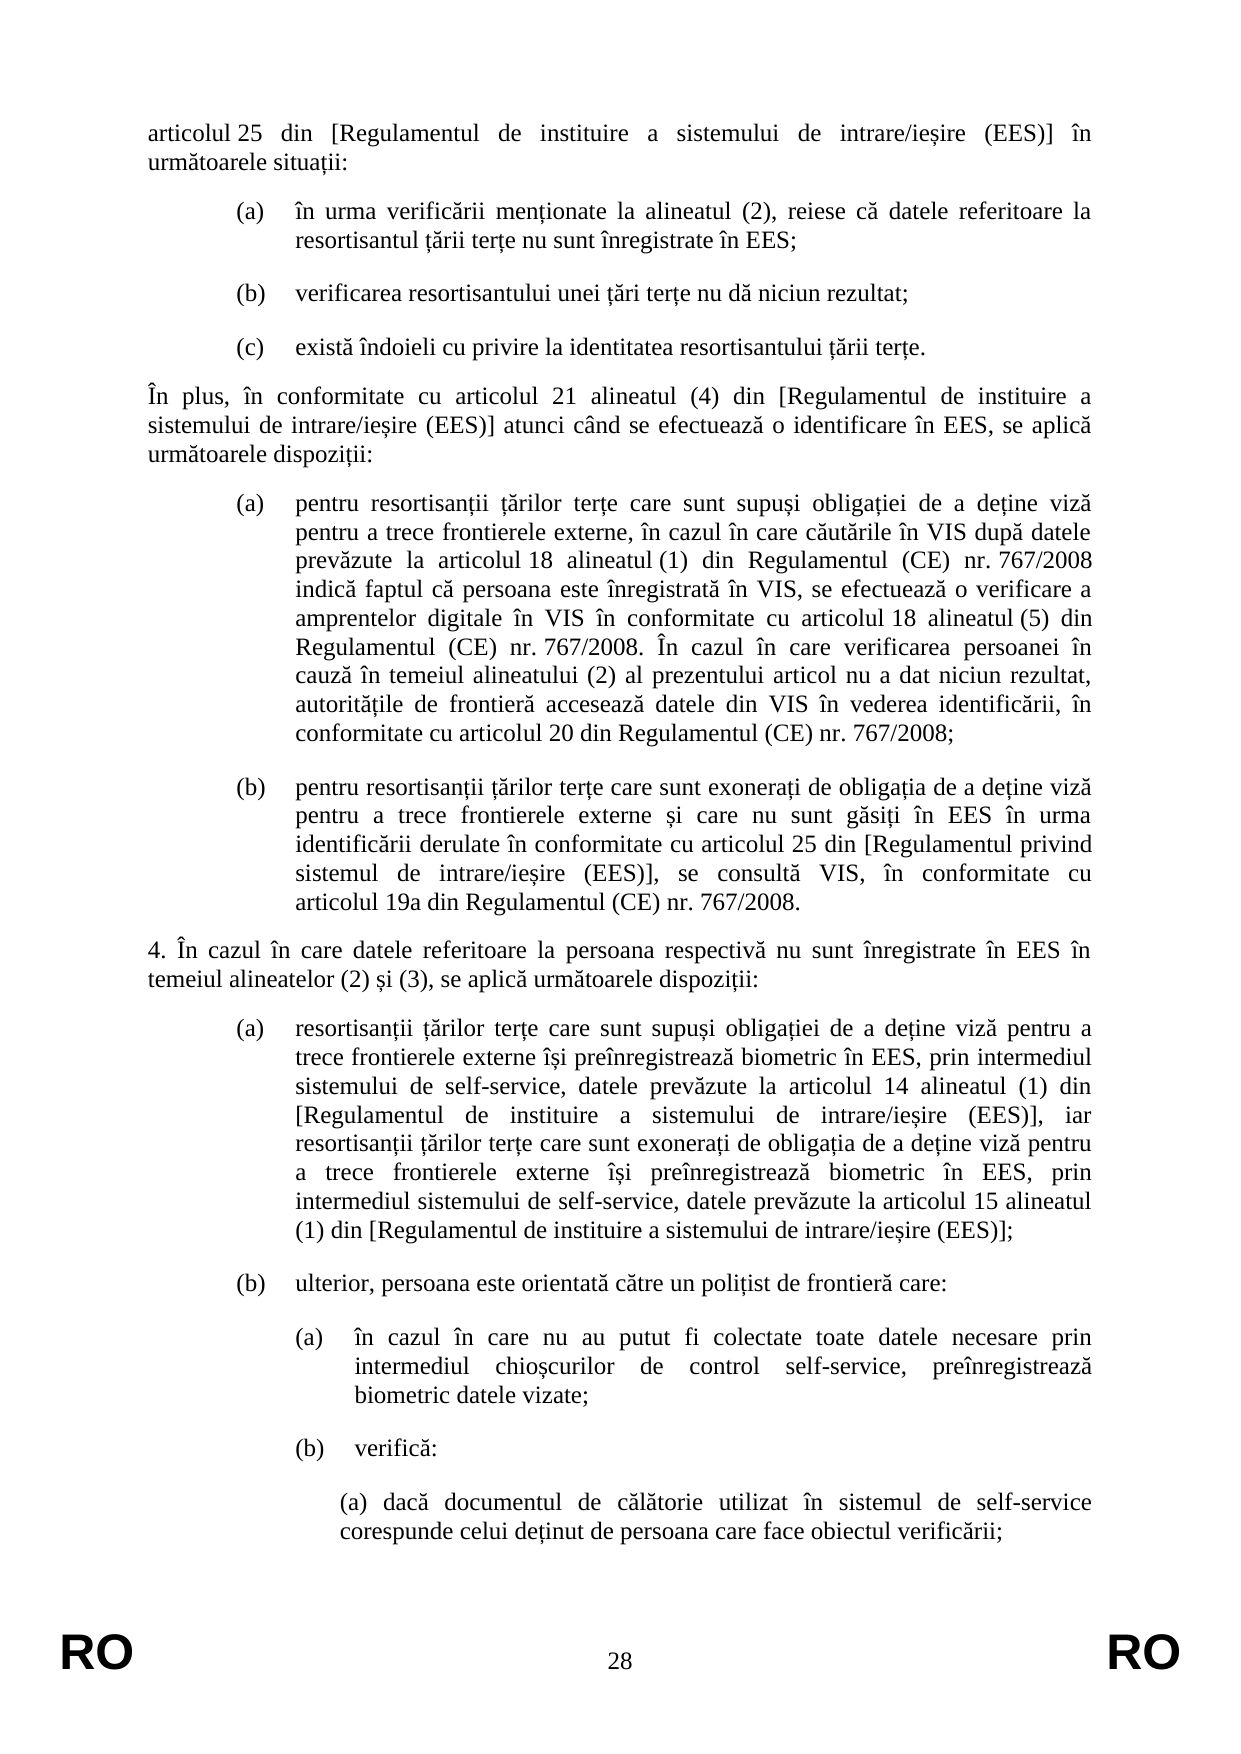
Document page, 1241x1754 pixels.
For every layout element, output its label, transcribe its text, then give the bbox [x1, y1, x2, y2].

text (a) dacă documentul de călătorie utilizat în sistemul de self-service corespunde celui deținut de persoana care face obiectul verificării; [339, 1487, 1093, 1545]
list resortisanții țărilor terțe care sunt supuși obligației de a deține viză pentru a trece frontierele externe își preînregistrează biometric în EES, prin intermediul sistemului de self-service, datele prevăzute la articolul 14 alineatul (1) din [Regulamentul de instituire a sistemului de intrare/ieșire (EES)], iar resortisanții țărilor terțe care sunt exonerați de obligația de a deține viză pentru a trece frontierele externe își preînregistrează biometric în EES, prin intermediul sistemului de self-service, datele prevăzute la articolul 15 alineatul (1) din [Regulamentul de instituire a sistemului de intrare/ieșire (EES)]; [236, 1013, 1093, 1243]
text 4. În cazul în care datele referitoare la persoana respectivă nu sunt înregistrate în EES în temeiul alineatelor (2) și (3), se aplică următoarele dispoziții: [148, 936, 1093, 993]
list verificarea resortisantului unei țări terțe nu dă niciun rezultat; [236, 278, 1093, 307]
list există îndoieli cu privire la identitatea resortisantului țării terțe. [236, 332, 1093, 361]
list în cazul în care nu au putut fi colectate toate datele necesare prin intermediul chioșcurilor de control self-service, preînregistrează biometric datele vizate; [295, 1322, 1093, 1408]
list pentru resortisanții țărilor terțe care sunt supuși obligației de a deține viză pentru a trece frontierele externe, în cazul în care căutările în VIS după datele prevăzute la articolul 18 alineatul (1) din Regulamentul (CE) nr. 767/2008 indică faptul că persoana este înregistrată în VIS, se efectuează o verificare a amprentelor digitale în VIS în conformitate cu articolul 18 alineatul (5) din Regulamentul (CE) nr. 767/2008. În cazul în care verificarea persoanei în cauză în temeiul alineatului (2) al prezentului articol nu a dat niciun rezultat, autoritățile de frontieră accesează datele din VIS în vederea identificării, în conformitate cu articolul 20 din Regulamentul (CE) nr. 767/2008; [236, 488, 1093, 747]
text În plus, în conformitate cu articolul 21 alineatul (4) din [Regulamentul de instituire a sistemului de intrare/ieșire (EES)] atunci când se efectuează o identificare în EES, se aplică următoarele dispoziții: [148, 381, 1093, 467]
list în urma verificării menționate la alineatul (2), reiese că datele referitoare la resortisantul țării terțe nu sunt înregistrate în EES; [236, 196, 1093, 253]
list pentru resortisanții țărilor terțe care sunt exonerați de obligația de a deține viză pentru a trece frontierele externe și care nu sunt găsiți în EES în urma identificării derulate în conformitate cu articolul 25 din [Regulamentul privind sistemul de intrare/ieșire (EES)], se consultă VIS, în conformitate cu articolul 19a din Regulamentul (CE) nr. 767/2008. [236, 772, 1093, 915]
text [148, 118, 1093, 176]
list verifică: [295, 1433, 1093, 1462]
text ulterior, persoana este orientată către un polițist de frontieră care: [236, 1268, 1093, 1297]
